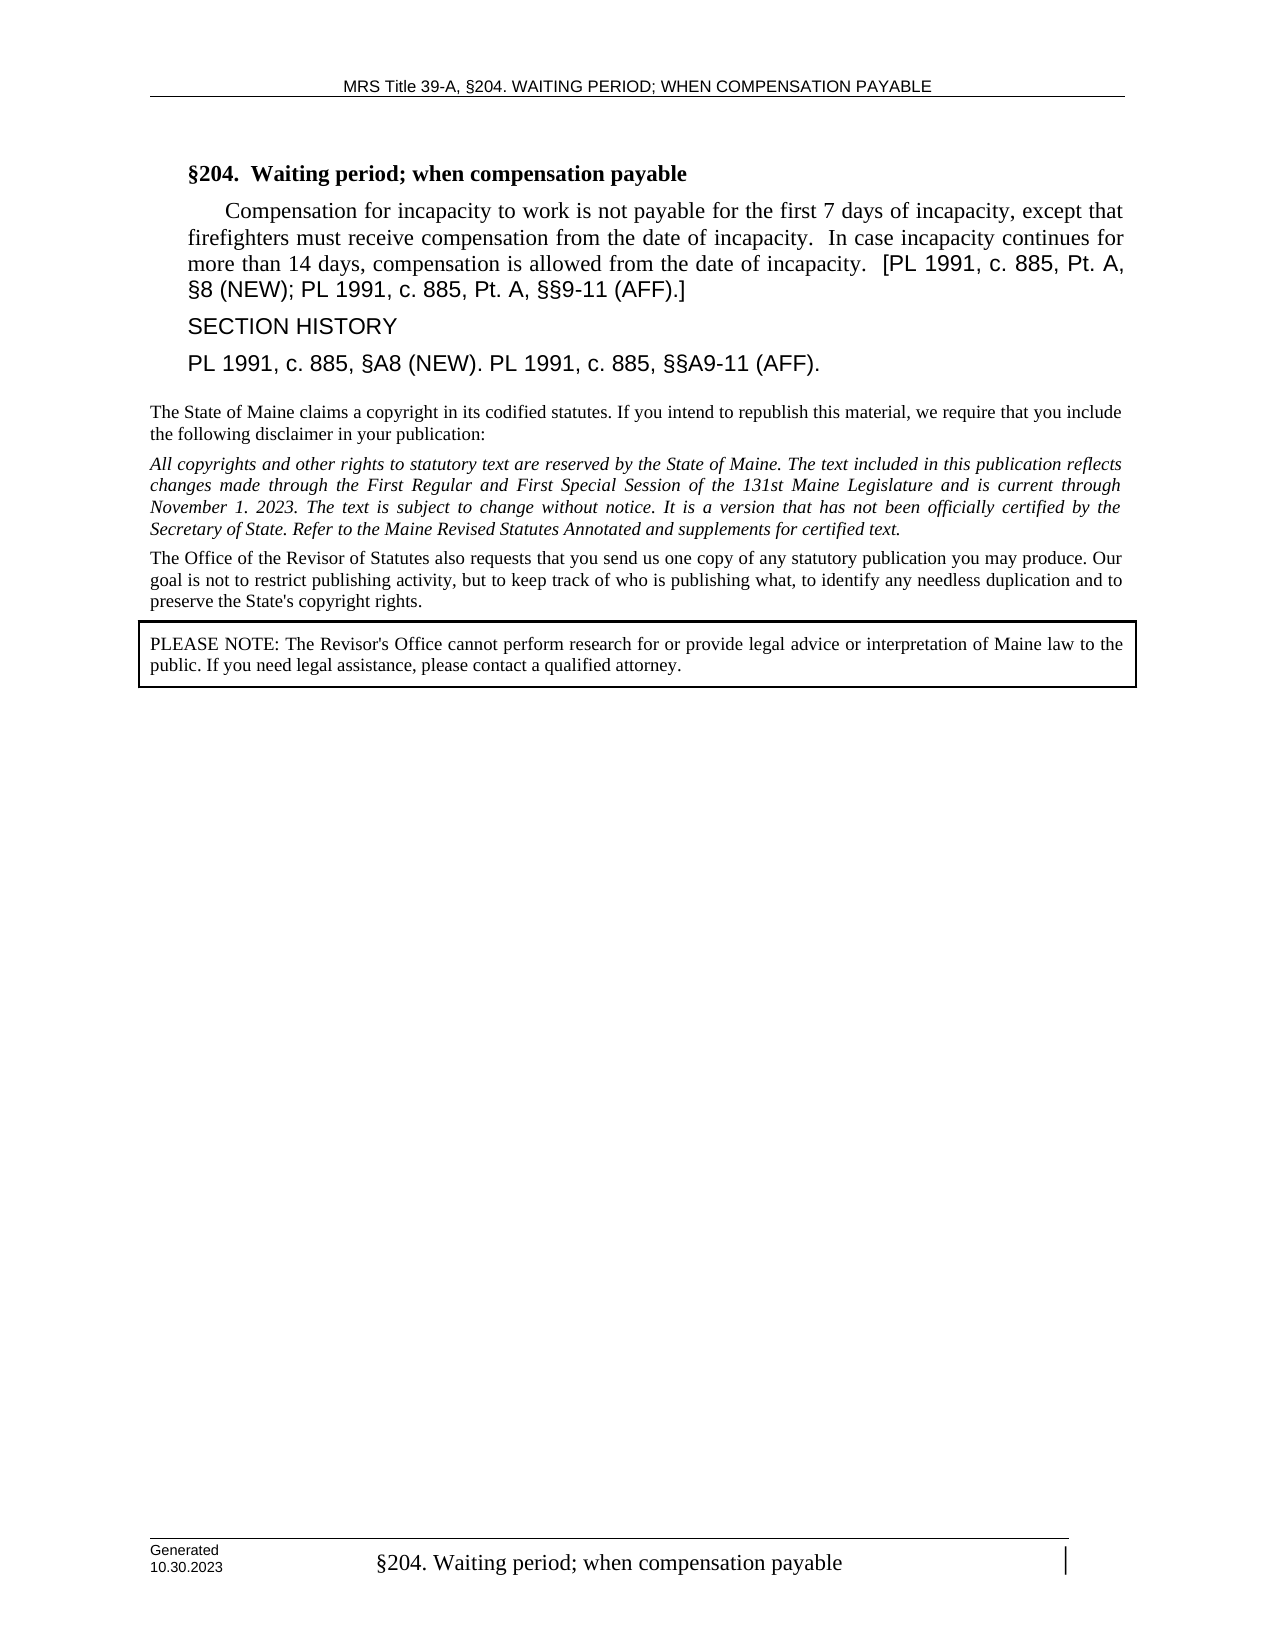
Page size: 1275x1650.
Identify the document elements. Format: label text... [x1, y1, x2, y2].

text The State of Maine claims a copyright in its codified statutes. If you intend to republish this material, we require that you include the following disclaimer in your publication: [150, 401, 1125, 444]
text All copyrights and other rights to statutory text are reserved by the State of Maine. The text included in this publication reflects changes made through the First Regular and First Special Session of the 131st Maine Legislature and is current through November 1. 2023 . The text is subject to change without notice. It is a version that has not been officially certified by the Secretary of State. Refer to the Maine Revised Statutes Annotated and supplements for certified text. [150, 453, 1125, 539]
text PL 1991, c. 885, §A8 (NEW). PL 1991, c. 885, §§A9-11 (AFF). [187, 350, 1125, 376]
text §204. Waiting period; when compensation payable [187, 160, 1125, 187]
text The Office of the Revisor of Statutes also requests that you send us one copy of any statutory publication you may produce. Our goal is not to restrict publishing activity, but to keep track of who is publishing what, to identify any needless duplication and to preserve the State's copyright rights. [150, 547, 1125, 612]
text Compensation for incapacity to work is not payable for the first 7 days of incapacity, except that firefighters must receive compensation from the date of incapacity. In case incapacity continues for more than 14 days, compensation is allowed from the date of incapacity. [PL 1991, c. 885, Pt. A, §8 (NEW); PL 1991, c. 885, Pt. A, §§9-11 (AFF).] [187, 197, 1125, 303]
text PLEASE NOTE: The Revisor's Office cannot perform research for or provide legal advice or interpretation of Maine law to the public. If you need legal assistance, please contact a qualified attorney. [140, 623, 1135, 686]
text SECTION HISTORY [187, 313, 1125, 339]
